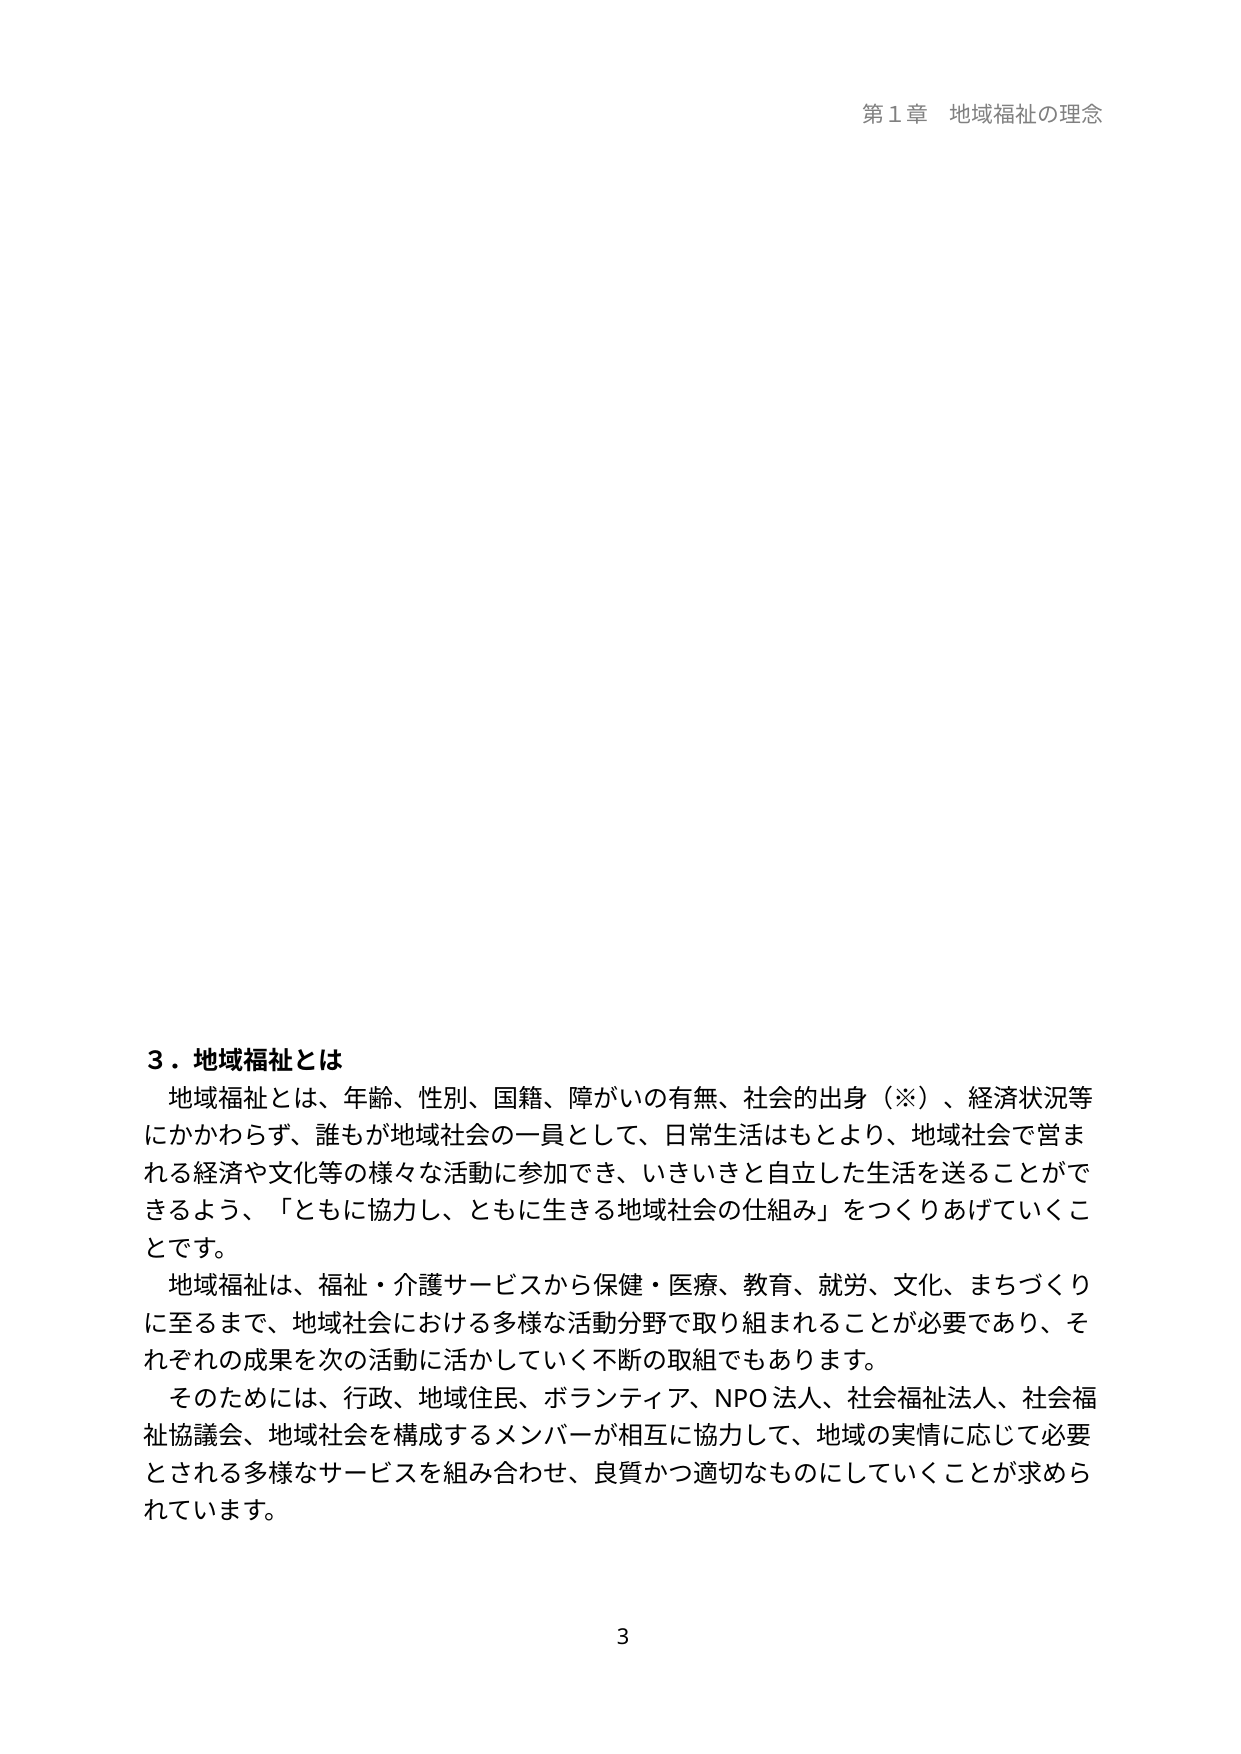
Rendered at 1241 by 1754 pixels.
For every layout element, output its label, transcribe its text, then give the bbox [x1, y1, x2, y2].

text 地域福祉とは、年齢、性別、国籍、障がいの有無、社会的出身（※）、経済状況等にかかわらず、誰もが地域社会の一員として、日常生活はもとより、地域社会で営まれる経済や文化等の様々な活動に参加でき、いきいきと自立した生活を送ることができるよう、「ともに協力し、ともに生きる地域社会の仕組み」をつくりあげていくことです。 [143, 1078, 1103, 1265]
text 地域福祉は、福祉・介護サービスから保健・医療、教育、就労、文化、まちづくりに至るまで、地域社会における多様な活動分野で取り組まれることが必要であり、それぞれの成果を次の活動に活かしていく不断の取組でもあります。 [143, 1265, 1103, 1378]
subtitle ３．地域福祉とは [143, 1040, 1103, 1078]
text そのためには、行政、地域住民、ボランティア、NPO法人、社会福祉法人、社会福祉協議会、地域社会を構成するメンバーが相互に協力して、地域の実情に応じて必要とされる多様なサービスを組み合わせ、良質かつ適切なものにしていくことが求められています。 [143, 1378, 1103, 1528]
